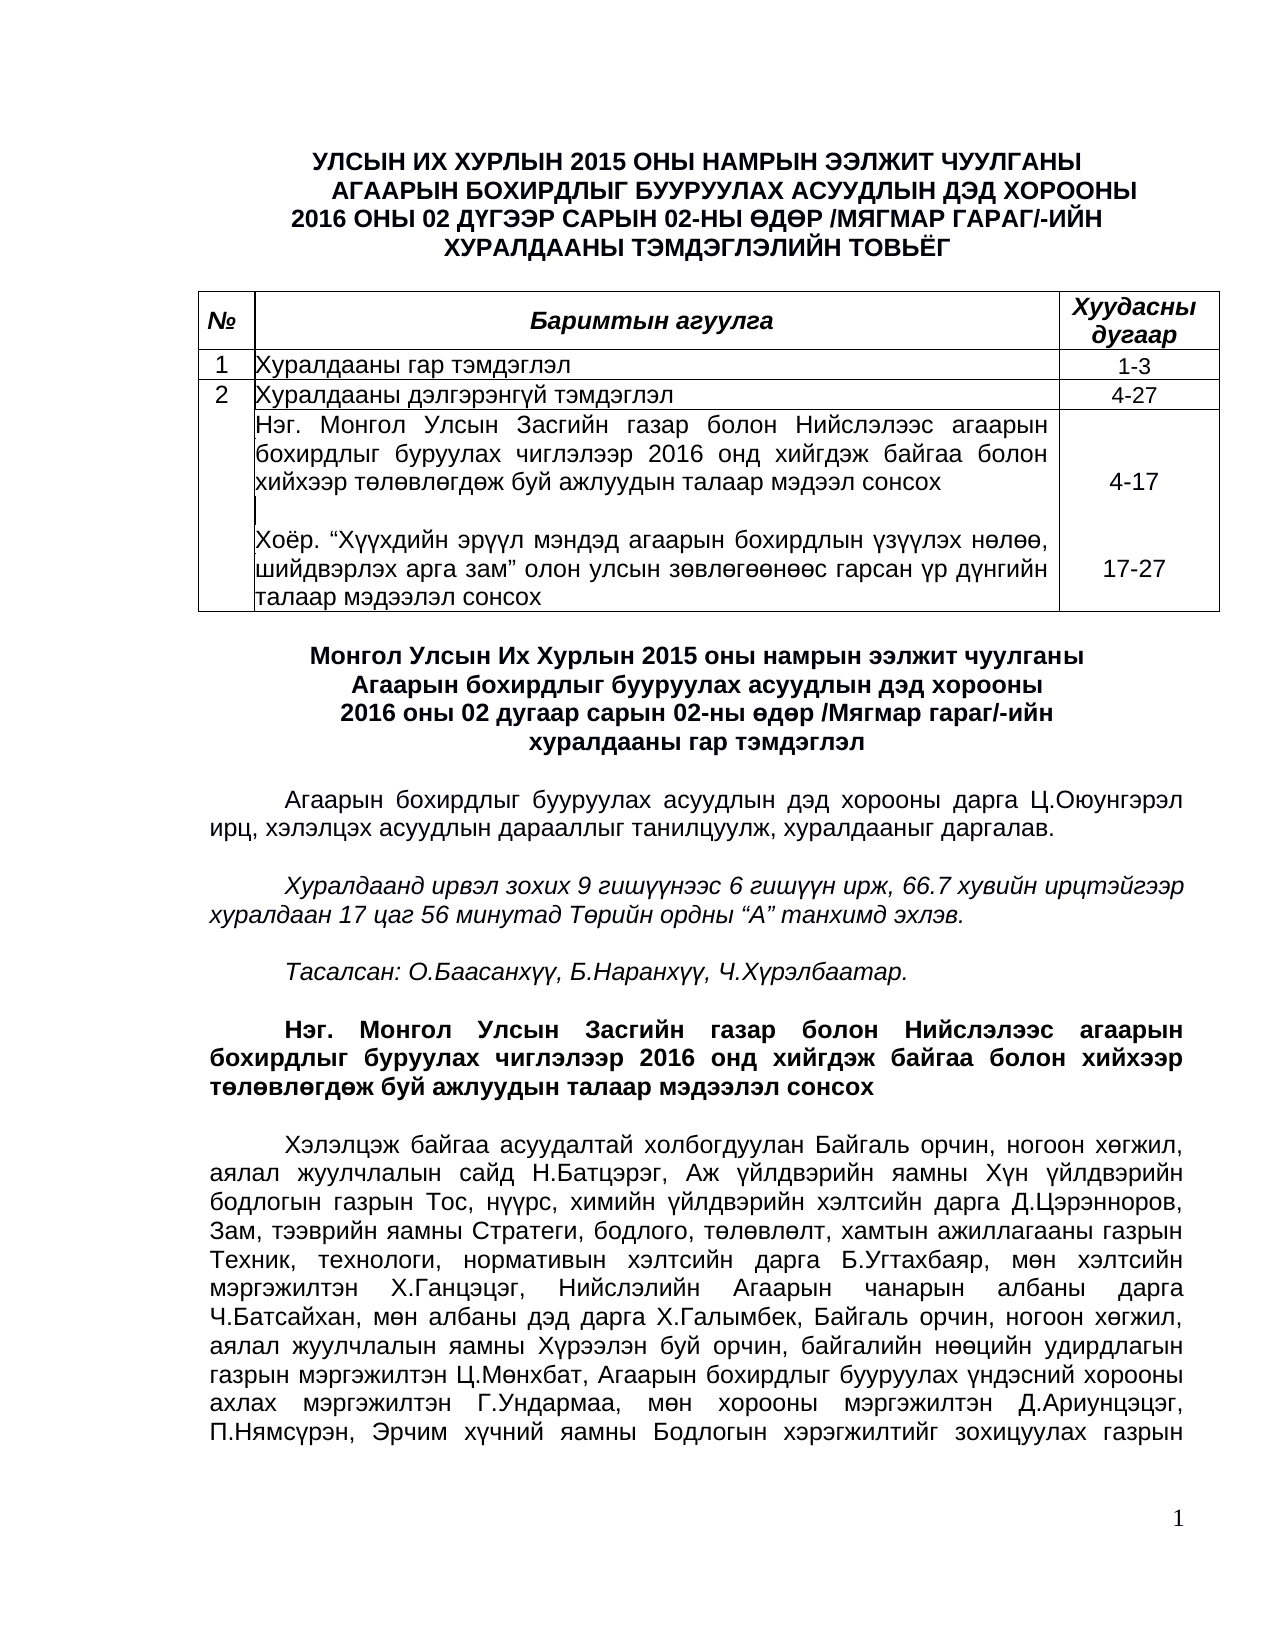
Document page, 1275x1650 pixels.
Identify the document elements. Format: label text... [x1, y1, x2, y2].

table_cell 4-17 17-27 [1060, 410, 1219, 611]
table_cell 1-3 [1060, 350, 1219, 379]
table_cell Нэг. Монгол Улсын Засгийн газар болон Нийслэлээс агаарын бохирдлыг буруулах чиглэлээр 2016 онд хийгдэж байгаа болон хийхээр төлөвлөгдөж буй ажлуудын талаар мэдээл сонсох Хоёр. “Хүүхдийн эрүүл мэндэд агаарын бохирдлын үзүүлэх нөлөө, шийдвэрлэх арга зам” олон улсын зөвлөгөөнөөс гарсан үр дүнгийн талаар мэдээлэл сонсох [256, 410, 1059, 611]
table_cell 1 [199, 350, 254, 379]
text Монгол Улсын Их Хурлын 2015 оны намрын ээлжит чуулганы [209, 641, 1184, 669]
text 2016 оны 02 дугаар сарын 02-ны өдөр /Мягмар гараг/-ийн [209, 698, 1184, 727]
text Нэг. Монгол Улсын Засгийн газар болон Нийслэлээс агаарын бохирдлыг буруулах чиглэлээр 2016 онд хийгдэж байгаа болон хийхээр төлөвлөгдөж буй ажлуудын талаар мэдээлэл сонсох [209, 1014, 1184, 1101]
table_header № [199, 292, 254, 349]
table_header Хуудасны дугаар [1060, 292, 1219, 349]
text Агаарын бохирдлыг бууруулах асуудлын дэд хорооны дарга Ц.Оюунгэрэл ирц, хэлэлцэх асуудлын дарааллыг танилцуулж, хуралдааныг даргалав. [209, 784, 1184, 842]
table_cell Хуралдааны гар тэмдэглэл [256, 350, 1059, 379]
text Агаарын бохирдлыг бууруулах асуудлын дэд хорооны [209, 669, 1184, 698]
text УЛСЫН ИХ ХУРЛЫН 2015 ОНЫ НАМРЫН ЭЭЛЖИТ ЧУУЛГАНЫ [209, 147, 1184, 176]
text Тасалсан: О.Баасанхүү, Б.Наранхүү, Ч.Хүрэлбаатар. [209, 957, 1184, 986]
table_cell 2 [199, 380, 254, 611]
table_header Баримтын агуулга [256, 292, 1059, 349]
text ХУРАЛДААНЫ ТЭМДЭГЛЭЛИЙН ТОВЬЁГ [209, 233, 1184, 262]
table_cell Хуралдааны дэлгэрэнгүй тэмдэглэл [256, 380, 1059, 409]
text 2016 ОНЫ 02 ДҮГЭЭР САРЫН 02-НЫ ӨДӨР /МЯГМАР ГАРАГ/-ИЙН [209, 204, 1184, 233]
table_cell 4-27 [1060, 380, 1219, 409]
text Хуралдаанд ирвэл зохих 9 гишүүнээс 6 гишүүн ирж, 66.7 хувийн ирцтэйгээр хуралдаан 17 цаг 56 минутад Төрийн ордны “А” танхимд эхлэв. [209, 871, 1184, 928]
text хуралдааны гар тэмдэглэл [209, 727, 1184, 756]
text АГААРЫН БОХИРДЛЫГ БУУРУУЛАХ АСУУДЛЫН ДЭД ХОРООНЫ [209, 176, 1184, 204]
